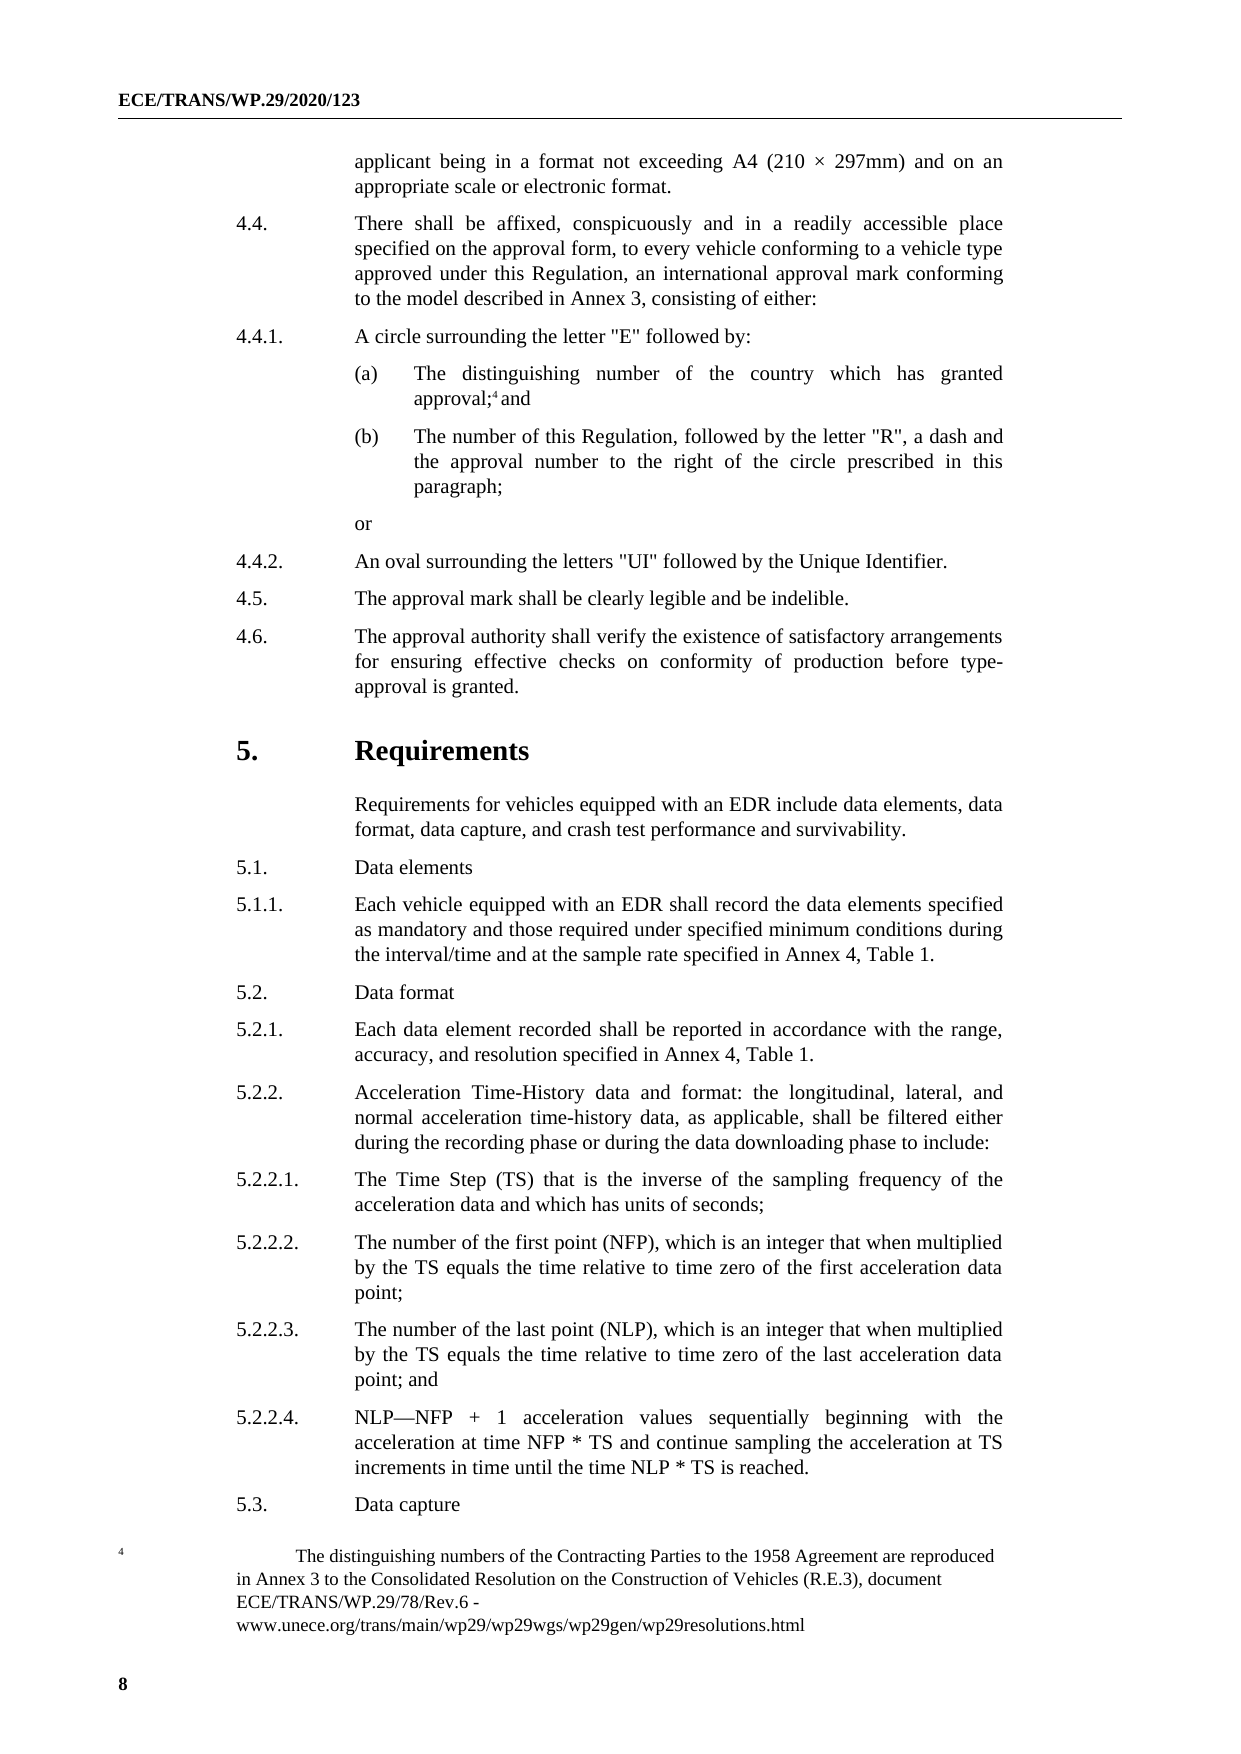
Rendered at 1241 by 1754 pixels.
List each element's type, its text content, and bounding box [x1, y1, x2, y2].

text 5.2.2. Acceleration Time-History data and format: the longitudinal, lateral, and normal acceleration time-history data, as applicable, shall be filtered either during the recording phase or during the data downloading phase to include: [236, 1079, 1004, 1154]
text 5.2.2.1. The Time Step (TS) that is the inverse of the sampling frequency of the acceleration data and which has units of seconds; [236, 1166, 1004, 1216]
text or [236, 510, 1004, 535]
text 5.2.2.3. The number of the last point (NLP), which is an integer that when multiplied by the TS equals the time relative to time zero of the last acceleration data point; and [236, 1316, 1004, 1391]
text (a) The distinguishing number of the country which has granted approval; and [236, 360, 1004, 410]
text 4.5. The approval mark shall be clearly legible and be indelible. [236, 585, 1004, 610]
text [236, 148, 1004, 198]
text (b) The number of this Regulation, followed by the letter "R", a dash and the approval number to the right of the circle prescribed in this paragraph; [236, 423, 1004, 498]
text 5. Requirements [236, 735, 1004, 766]
text 4.4. There shall be affixed, conspicuously and in a readily accessible place specified on the approval form, to every vehicle conforming to a vehicle type approved under this Regulation, an international approval mark conforming to the model described in Annex 3, consisting of either: [236, 210, 1004, 310]
text 5.2.2.4. NLP—NFP + 1 acceleration values sequentially beginning with the acceleration at time NFP * TS and continue sampling the acceleration at TS increments in time until the time NLP * TS is reached. [236, 1404, 1004, 1479]
text 5.1.1. Each vehicle equipped with an EDR shall record the data elements specified as mandatory and those required under specified minimum conditions during the interval/time and at the sample rate specified in Annex 4, Table 1. [236, 891, 1004, 966]
text 5.2.2.2. The number of the first point (NFP), which is an integer that when multiplied by the TS equals the time relative to time zero of the first acceleration data point; [236, 1229, 1004, 1304]
text 5.3. Data capture [236, 1491, 1004, 1516]
text Requirements for vehicles equipped with an EDR include data elements, data format, data capture, and crash test performance and survivability. [236, 791, 1004, 841]
text 5.1. Data elements [236, 854, 1004, 879]
text 5.2.1. Each data element recorded shall be reported in accordance with the range, accuracy, and resolution specified in Annex 4, Table 1. [236, 1016, 1004, 1066]
text 4.4.2. An oval surrounding the letters "UI" followed by the Unique Identifier. [236, 548, 1004, 573]
text 4.6. The approval authority shall verify the existence of satisfactory arrangements for ensuring effective checks on conformity of production before type-approval is granted. [236, 623, 1004, 698]
text 5.2. Data format [236, 979, 1004, 1004]
text 4.4.1. A circle surrounding the letter "E" followed by: [236, 323, 1004, 348]
